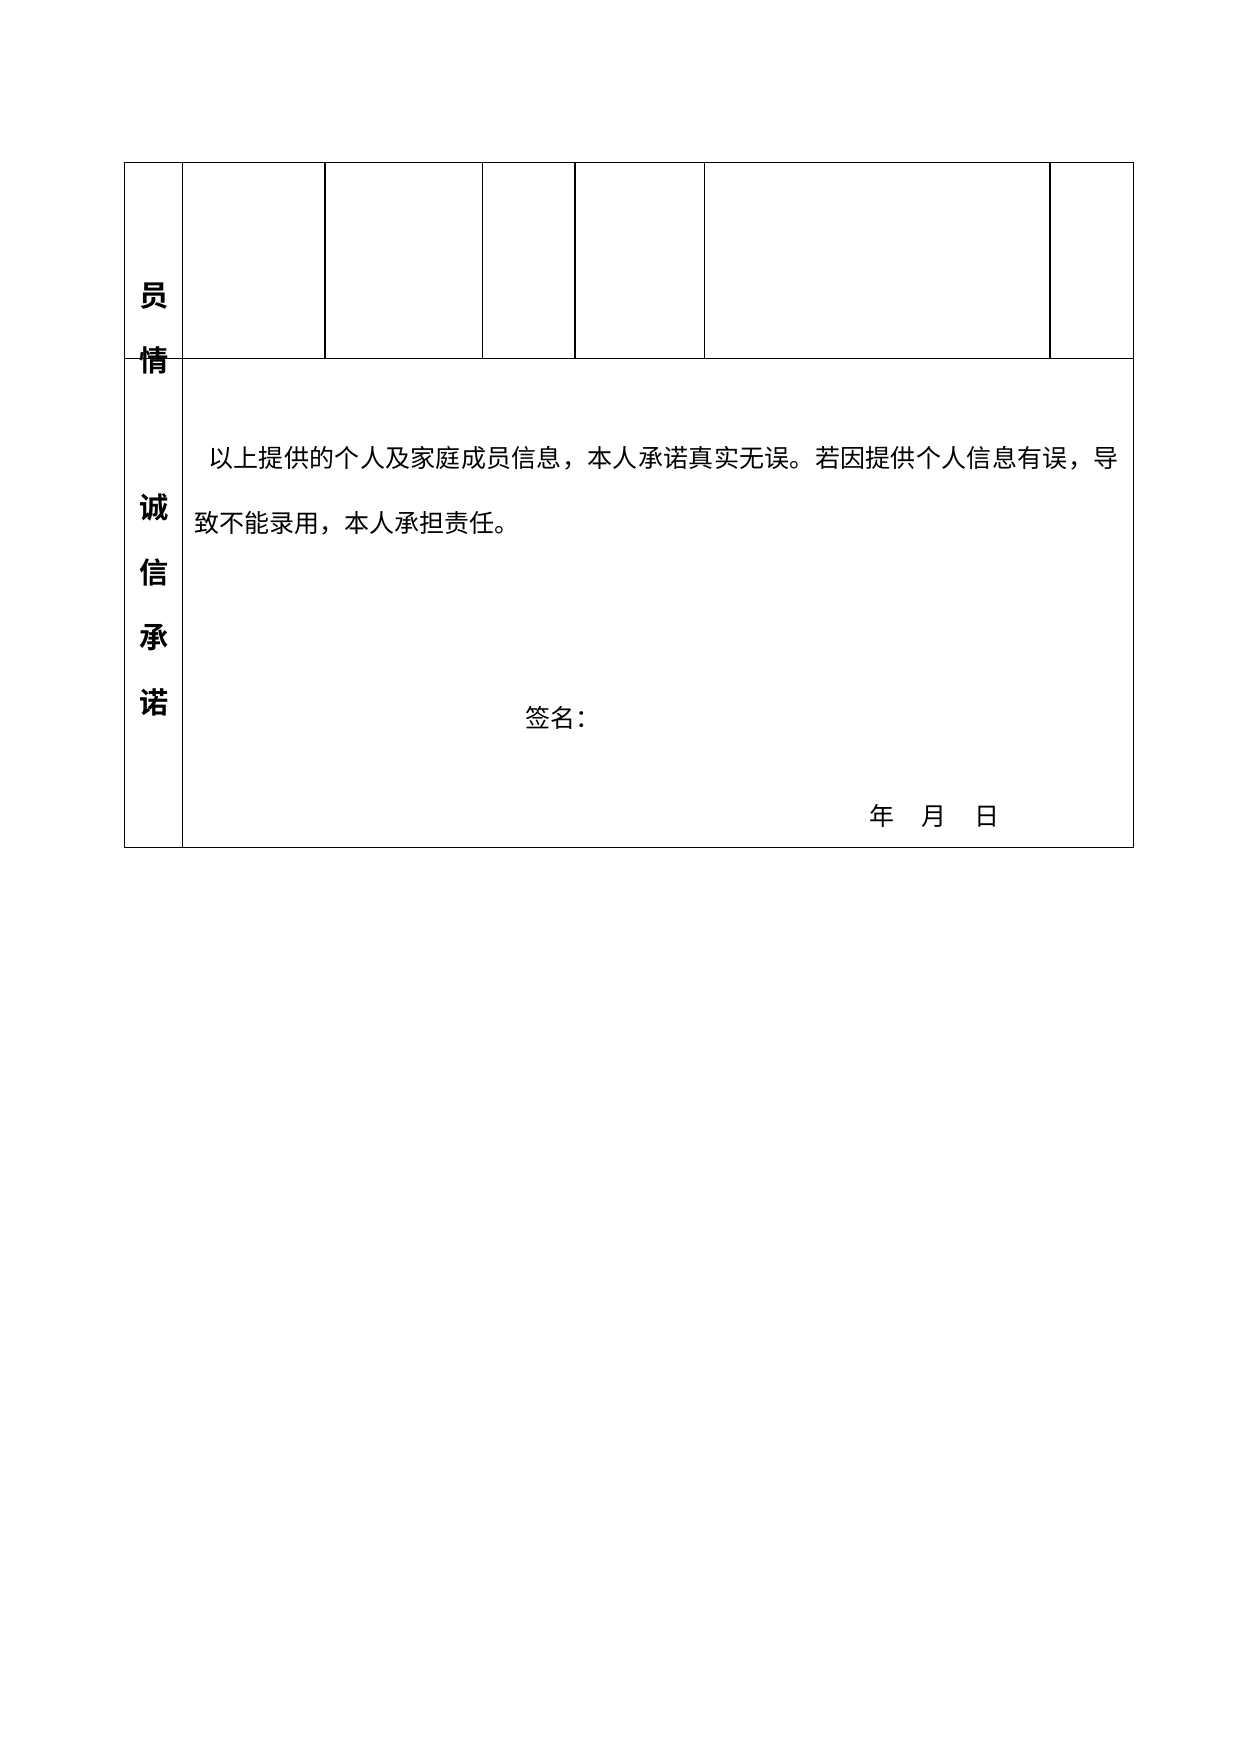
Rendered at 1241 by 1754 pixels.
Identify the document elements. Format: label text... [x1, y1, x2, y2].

table_cell [705, 163, 1049, 358]
table_cell 诚信承诺 [125, 359, 182, 847]
table_cell [576, 163, 704, 358]
table_cell [326, 163, 482, 358]
table_cell [483, 163, 574, 358]
table_cell [1051, 163, 1133, 358]
table_cell 以上提供的个人及家庭成员信息，本人承诺真实无误。若因提供个人信息有误，导致不能录用，本人承担责任。 签名： 年 月 日 [183, 359, 1133, 847]
table_cell [183, 163, 324, 358]
